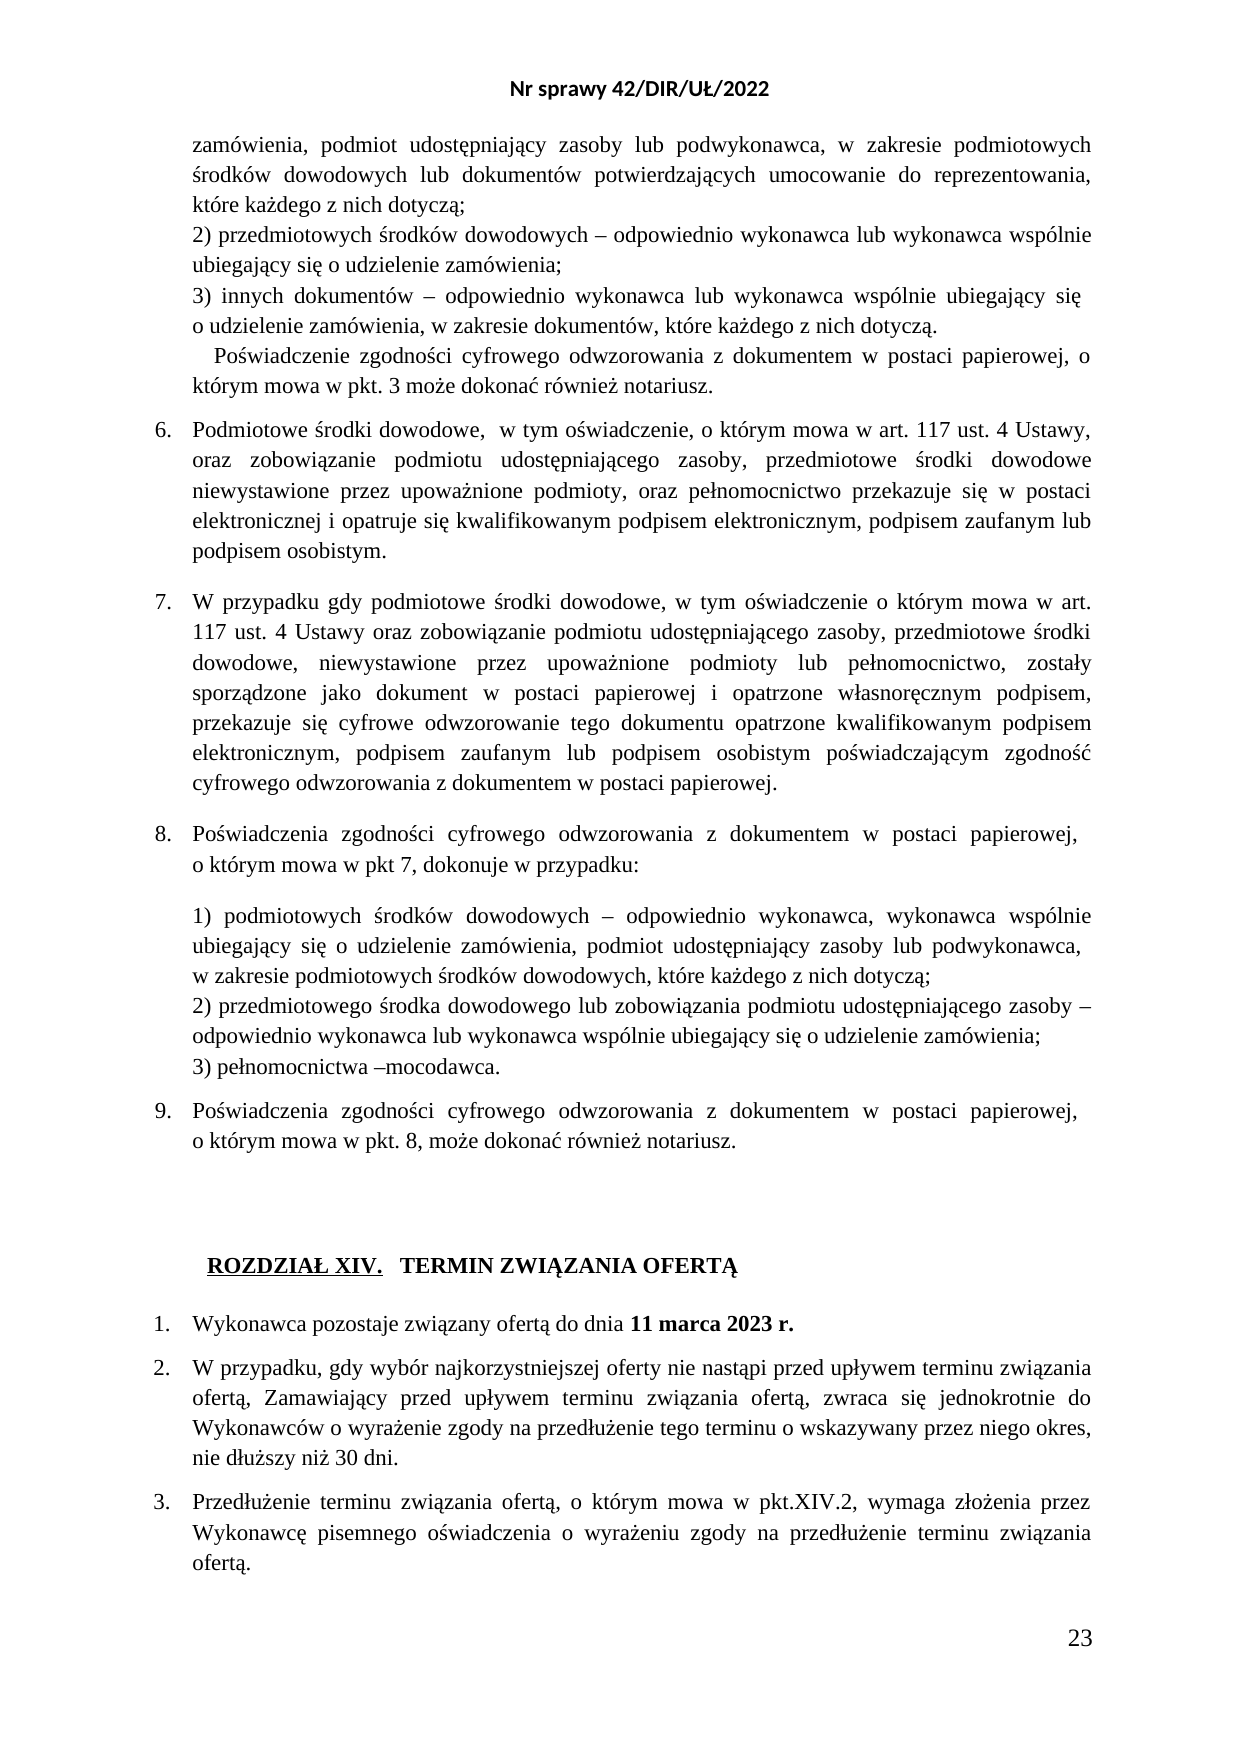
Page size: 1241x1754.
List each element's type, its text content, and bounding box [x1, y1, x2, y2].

list Wykonawca pozostaje związany ofertą do dnia 11 marca 2023 r. [153, 1310, 1092, 1336]
list W przypadku, gdy wybór najkorzystniejszej oferty nie nastąpi przed upływem terminu związania ofertą, Zamawiający przed upływem terminu związania ofertą, zwraca się jednokrotnie do Wykonawców o wyrażenie zgody na przedłużenie tego terminu o wskazywany przez niego okres, nie dłuższy niż 30 dni. [153, 1354, 1092, 1471]
text ROZDZIAŁ XIV. TERMIN ZWIĄZANIA OFERTĄ [207, 1252, 1092, 1278]
list Poświadczenia zgodności cyfrowego odwzorowania z dokumentem w postaci papierowej, o którym mowa w pkt. 8, może dokonać również notariusz. [154, 1097, 1092, 1153]
text Poświadczenie zgodności cyfrowego odwzorowania z dokumentem w postaci papierowej, o którym mowa w pkt. 3 może dokonać również notariusz. [148, 342, 1092, 399]
text 3) pełnomocnictwa –mocodawca. [192, 1053, 1092, 1079]
text 2) przedmiotowych środków dowodowych – odpowiednio wykonawca lub wykonawca wspólnie ubiegający się o udzielenie zamówienia; [192, 221, 1092, 278]
list Podmiotowe środki dowodowe, w tym oświadczenie, o którym mowa w art. 117 ust. 4 Ustawy, oraz zobowiązanie podmiotu udostępniającego zasoby, przedmiotowe środki dowodowe niewystawione przez upoważnione podmioty, oraz pełnomocnictwo przekazuje się w postaci elektronicznej i opatruje się kwalifikowanym podpisem elektronicznym, podpisem zaufanym lub podpisem osobistym. [154, 416, 1092, 563]
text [192, 131, 1092, 217]
text 2) przedmiotowego środka dowodowego lub zobowiązania podmiotu udostępniającego zasoby – odpowiednio wykonawca lub wykonawca wspólnie ubiegający się o udzielenie zamówienia; [192, 992, 1092, 1049]
text 3) innych dokumentów – odpowiednio wykonawca lub wykonawca wspólnie ubiegający się o udzielenie zamówienia, w zakresie dokumentów, które każdego z nich dotyczą. [192, 282, 1092, 338]
text 1) podmiotowych środków dowodowych – odpowiednio wykonawca, wykonawca wspólnie ubiegający się o udzielenie zamówienia, podmiot udostępniający zasoby lub podwykonawca, w zakresie podmiotowych środków dowodowych, które każdego z nich dotyczą; [192, 902, 1092, 988]
list Poświadczenia zgodności cyfrowego odwzorowania z dokumentem w postaci papierowej, o którym mowa w pkt 7, dokonuje w przypadku: [154, 820, 1092, 877]
list W przypadku gdy podmiotowe środki dowodowe, w tym oświadczenie o którym mowa w art. 117 ust. 4 Ustawy oraz zobowiązanie podmiotu udostępniającego zasoby, przedmiotowe środki dowodowe, niewystawione przez upoważnione podmioty lub pełnomocnictwo, zostały sporządzone jako dokument w postaci papierowej i opatrzone własnoręcznym podpisem, przekazuje się cyfrowe odwzorowanie tego dokumentu opatrzone kwalifikowanym podpisem elektronicznym, podpisem zaufanym lub podpisem osobistym poświadczającym zgodność cyfrowego odwzorowania z dokumentem w postaci papierowej. [154, 588, 1092, 796]
list Przedłużenie terminu związania ofertą, o którym mowa w pkt.XIV.2, wymaga złożenia przez Wykonawcę pisemnego oświadczenia o wyrażeniu zgody na przedłużenie terminu związania ofertą. [153, 1488, 1092, 1575]
